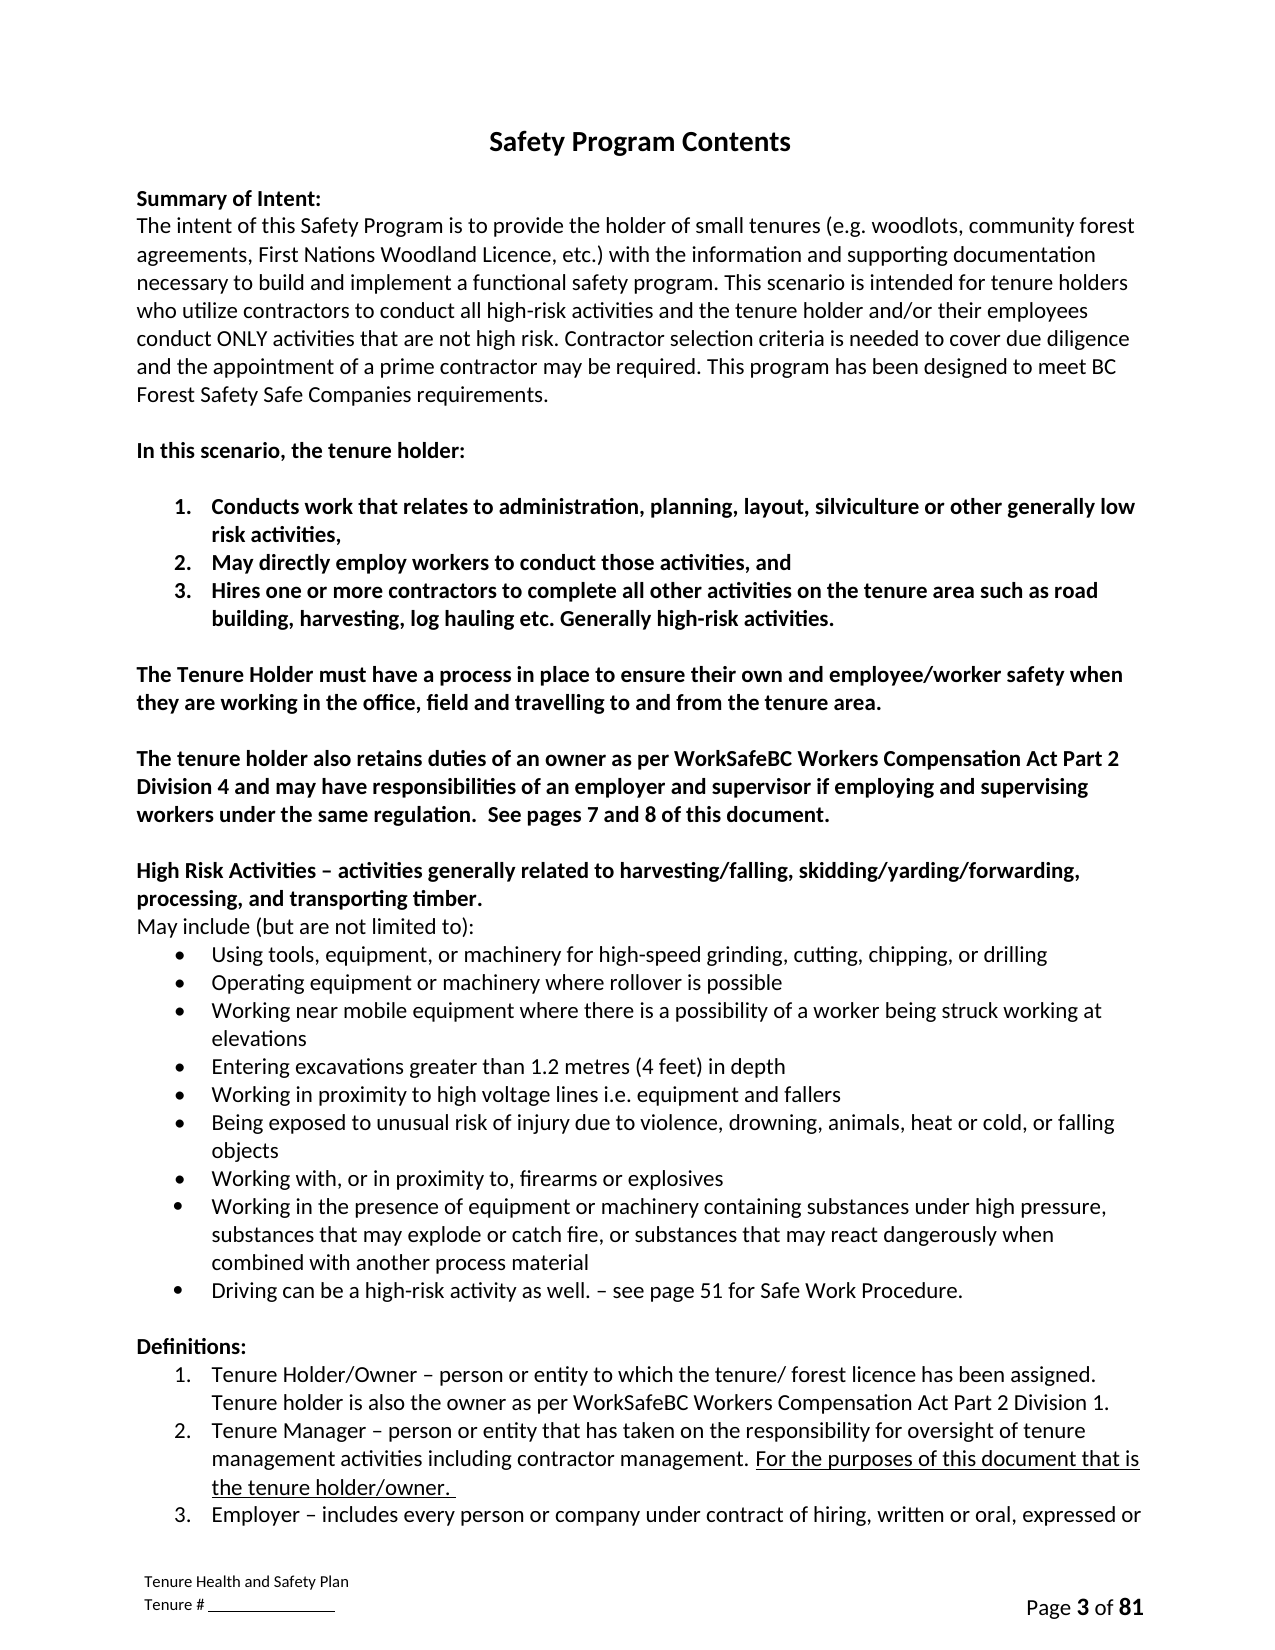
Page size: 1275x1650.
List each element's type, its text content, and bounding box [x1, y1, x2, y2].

list Driving can be a high-risk activity as well. – see page 51 for Safe Work Procedure. [174, 1276, 1144, 1304]
text The intent of this Safety Program is to provide the holder of small tenures (e.g. woodlots, community forest agreements, First Nations Woodland Licence, etc.) with the information and supporting documentation necessary to build and implement a functional safety program. This scenario is intended for tenure holders who utilize contractors to conduct all high-risk activities and the tenure holder and/or their employees conduct ONLY activities that are not high risk. Contractor selection criteria is needed to cover due diligence and the appointment of a prime contractor may be required. This program has been designed to meet BC Forest Safety Safe Companies requirements. [136, 212, 1144, 408]
list • Working near mobile equipment where there is a possibility of a worker being struck working at elevations [174, 996, 1144, 1052]
subtitle Safety Program Contents [393, 123, 1144, 158]
list • Using tools, equipment, or machinery for high-speed grinding, cutting, chipping, or drilling [174, 940, 1144, 968]
text Definitions: [136, 1332, 1144, 1361]
list Tenure Manager – person or entity that has taken on the responsibility for oversight of tenure management activities including contractor management. For the purposes of this document that is the tenure holder/owner. [174, 1417, 1144, 1501]
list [174, 1501, 1144, 1529]
text The Tenure Holder must have a process in place to ensure their own and employee/worker safety when they are working in the office, field and travelling to and from the tenure area. [136, 660, 1144, 716]
list Working in the presence of equipment or machinery containing substances under high pressure, substances that may explode or catch fire, or substances that may react dangerously when combined with another process material [174, 1192, 1144, 1276]
text High Risk Activities – activities generally related to harvesting/falling, skidding/yarding/forwarding, processing, and transporting timber. [136, 856, 1144, 912]
list • Operating equipment or machinery where rollover is possible [174, 968, 1144, 996]
list Tenure Holder/Owner – person or entity to which the tenure/ forest licence has been assigned. Tenure holder is also the owner as per WorkSafeBC Workers Compensation Act Part 2 Division 1. [174, 1361, 1144, 1417]
list May directly employ workers to conduct those activities, and [174, 548, 1144, 576]
text In this scenario, the tenure holder: [136, 436, 1144, 464]
list Conducts work that relates to administration, planning, layout, silviculture or other generally low risk activities, [174, 492, 1144, 548]
text Summary of Intent: [136, 184, 1144, 212]
list Hires one or more contractors to complete all other activities on the tenure area such as road building, harvesting, log hauling etc. Generally high-risk activities. [174, 576, 1144, 632]
list • Working in proximity to high voltage lines i.e. equipment and fallers [174, 1080, 1144, 1108]
list • Working with, or in proximity to, firearms or explosives [174, 1164, 1144, 1192]
list • Entering excavations greater than 1.2 metres (4 feet) in depth [174, 1052, 1144, 1080]
list • Being exposed to unusual risk of injury due to violence, drowning, animals, heat or cold, or falling objects [174, 1108, 1144, 1164]
text The tenure holder also retains duties of an owner as per WorkSafeBC Workers Compensation Act Part 2 Division 4 and may have responsibilities of an employer and supervisor if employing and supervising workers under the same regulation. See pages 7 and 8 of this document. [136, 744, 1144, 828]
text May include (but are not limited to): [136, 912, 1144, 940]
